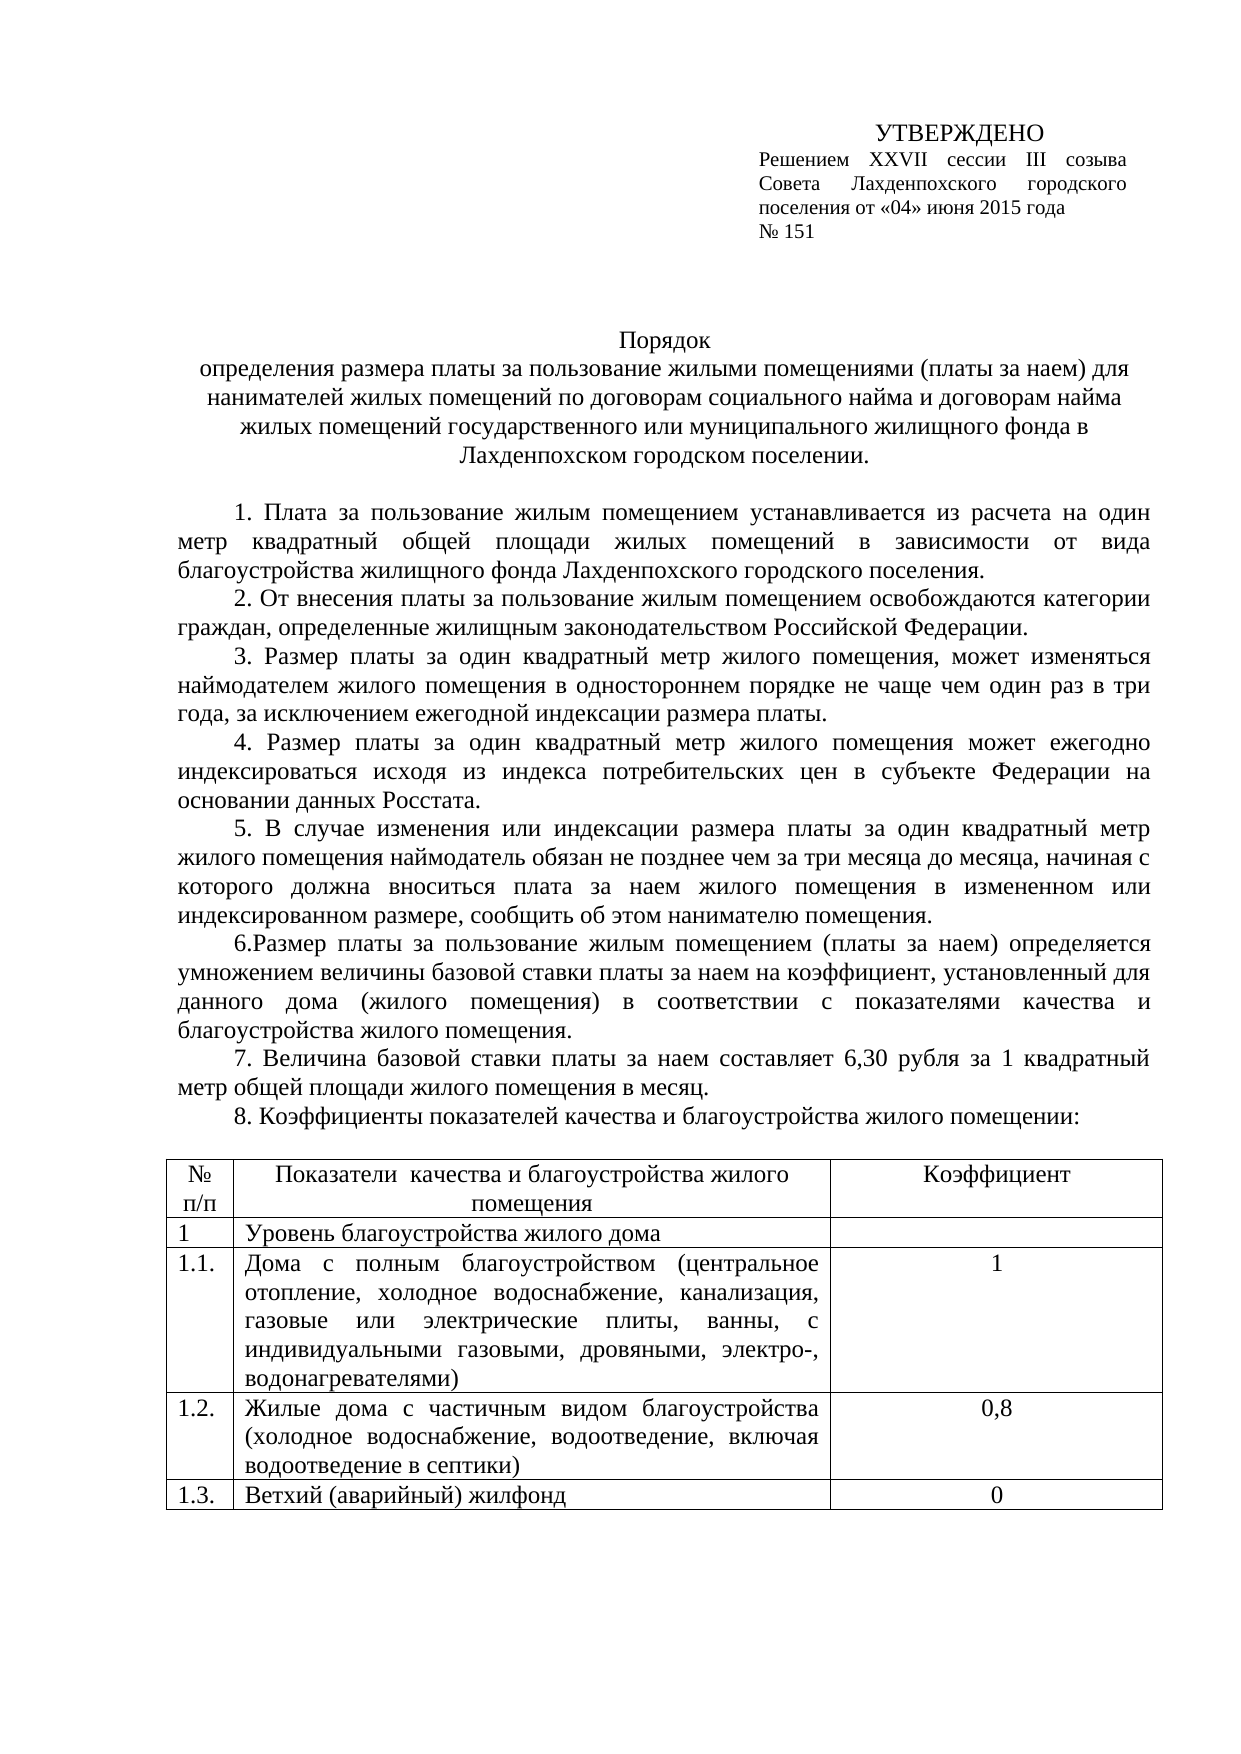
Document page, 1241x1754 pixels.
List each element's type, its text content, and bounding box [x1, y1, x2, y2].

table_cell 1 [831, 1248, 1162, 1392]
text 6.Размер платы за пользование жилым помещением (платы за наем) определяется умножением величины базовой ставки платы за наем на коэффициент, установленный для данного дома (жилого помещения) в соответствии с показателями качества и благоустройства жилого помещения. [177, 928, 1152, 1043]
text 8. Коэффициенты показателей качества и благоустройства жилого помещении: [177, 1101, 1152, 1130]
text 3. Размер платы за один квадратный метр жилого помещения, может изменяться наймодателем жилого помещения в одностороннем порядке не чаще чем один раз в три года, за исключением ежегодной индексации размера платы. [177, 641, 1152, 727]
text Порядок определения размера платы за пользование жилыми помещениями (платы за наем) для нанимателей жилых помещений по договорам социального найма и договорам найма жилых помещений государственного или муниципального жилищного фонда в Лахденпохском городском поселении. [177, 325, 1152, 468]
text УТВЕРЖДЕНО [758, 118, 1152, 147]
table_cell Ветхий (аварийный) жилфонд [234, 1480, 830, 1509]
table_cell [831, 1218, 1162, 1247]
table_header Коэффициент [831, 1160, 1162, 1217]
table_cell 1.1. [167, 1248, 233, 1392]
text 4. Размер платы за один квадратный метр жилого помещения может ежегодно индексироваться исходя из индекса потребительских цен в субъекте Федерации на основании данных Росстата. [177, 727, 1152, 813]
table_cell 0 [831, 1480, 1162, 1509]
table_cell 1 [167, 1218, 233, 1247]
table_header № п/п [167, 1160, 233, 1217]
text 7. Величина базовой ставки платы за наем составляет 6,30 рубля за 1 квадратный метр общей площади жилого помещения в месяц. [177, 1043, 1152, 1101]
table_cell Дома с полным благоустройством (центральное отопление, холодное водоснабжение, канализация, газовые или электрические плиты, ванны, с индивидуальными газовыми, дровяными, электро-, водонагревателями) [234, 1248, 830, 1392]
text 1. Плата за пользование жилым помещением устанавливается из расчета на один метр квадратный общей площади жилых помещений в зависимости от вида благоустройства жилищного фонда Лахденпохского городского поселения. [177, 497, 1152, 583]
table_cell 0,8 [831, 1393, 1162, 1479]
title Решением XXVII сессии III созыва Совета Лахденпохского городского поселения от «04» июня 2015 года [758, 147, 1127, 219]
text 5. В случае изменения или индексации размера платы за один квадратный метр жилого помещения наймодатель обязан не позднее чем за три месяца до месяца, начиная с которого должна вноситься плата за наем жилого помещения в измененном или индексированном размере, сообщить об этом нанимателю помещения. [177, 813, 1152, 928]
text 2. От внесения платы за пользование жилым помещением освобождаются категории граждан, определенные жилищным законодательством Российской Федерации. [177, 583, 1152, 641]
table_cell Жилые дома с частичным видом благоустройства (холодное водоснабжение, водоотведение, включая водоотведение в септики) [234, 1393, 830, 1479]
table_cell 1.3. [167, 1480, 233, 1509]
table_cell Уровень благоустройства жилого дома [234, 1218, 830, 1247]
table_cell 1.2. [167, 1393, 233, 1479]
table_header Показатели качества и благоустройства жилого помещения [234, 1160, 830, 1217]
title № 151 [758, 219, 1127, 243]
